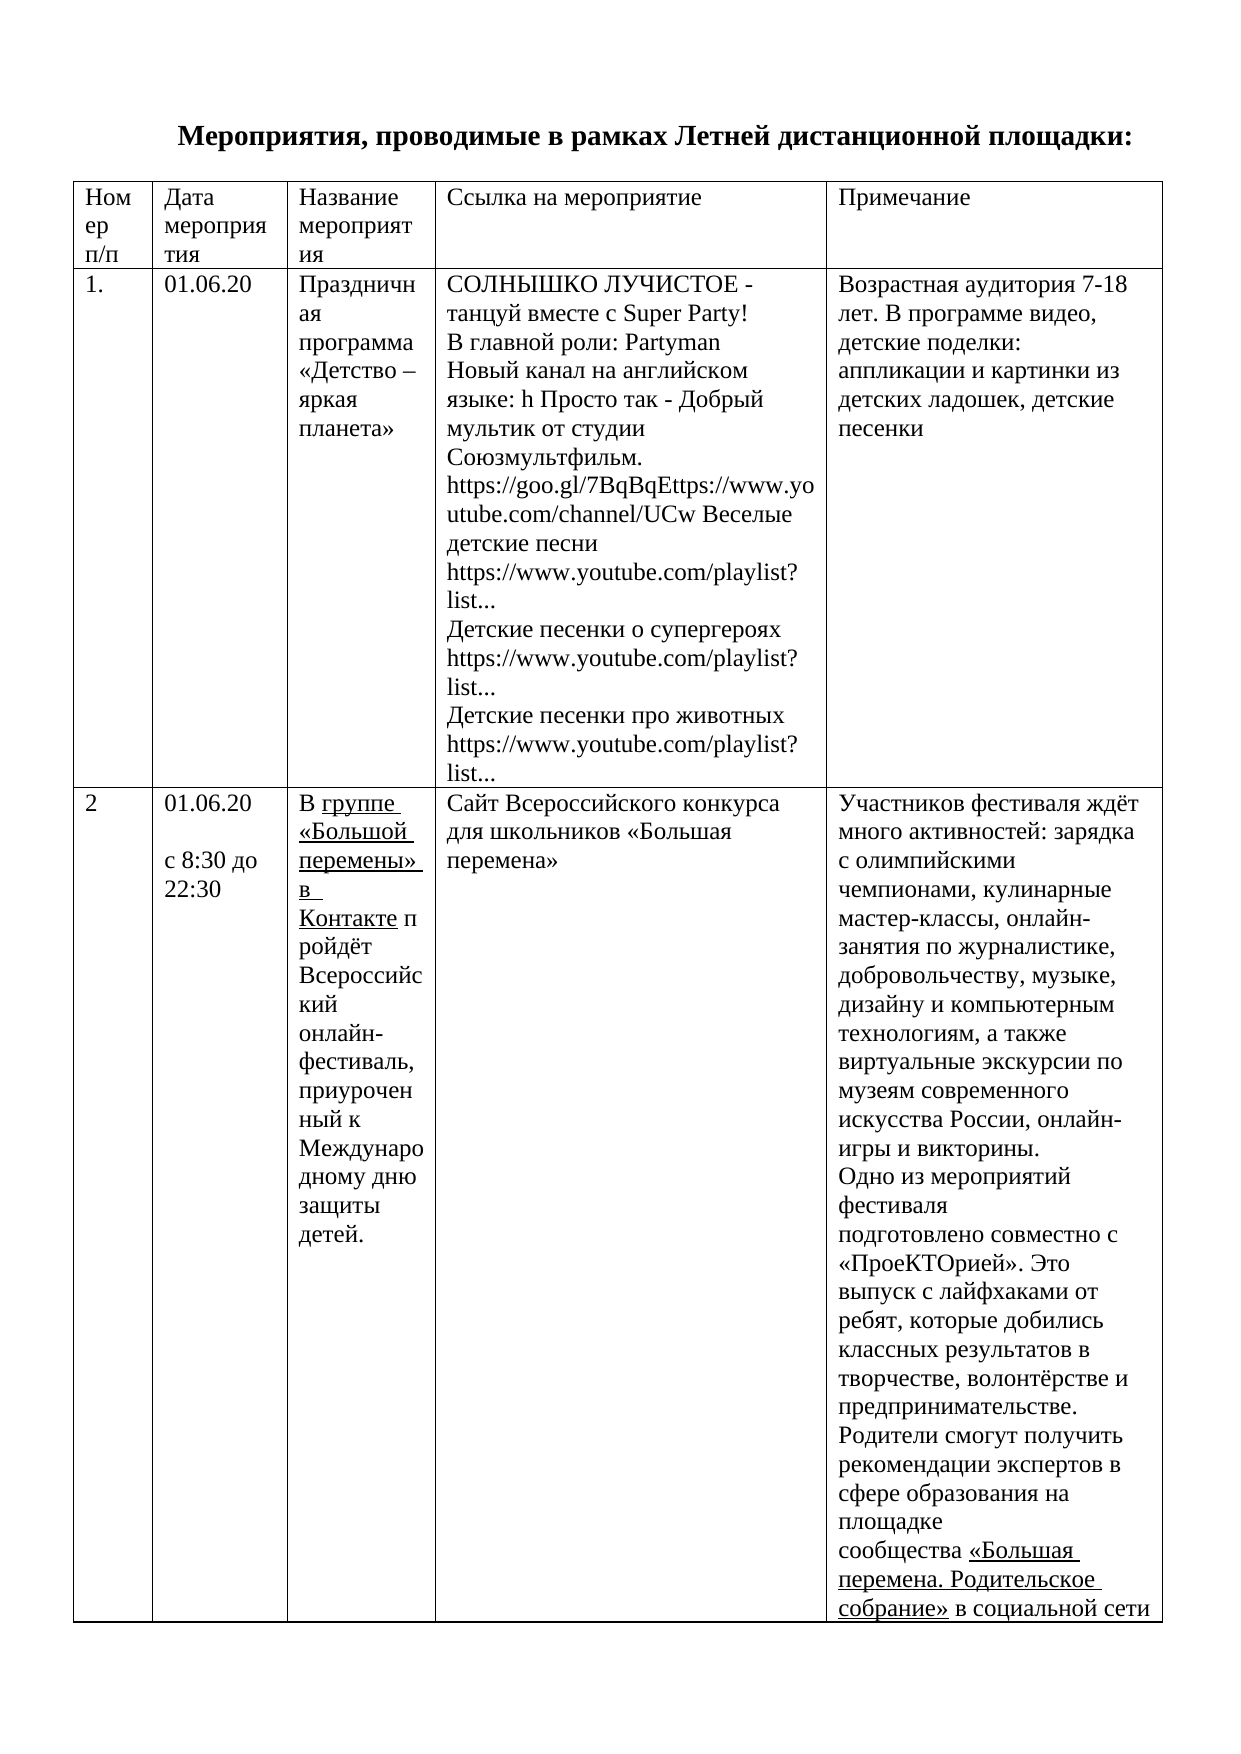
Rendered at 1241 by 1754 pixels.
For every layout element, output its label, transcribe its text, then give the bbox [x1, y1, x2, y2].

table_cell Возрастная аудитория 7-18 лет. В программе видео, детские поделки: аппликации и картинки из детских ладошек, детские песенки [827, 269, 1162, 787]
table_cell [288, 788, 435, 1621]
table_header Название мероприятия [288, 182, 435, 268]
table_header Номер п/п [74, 182, 152, 268]
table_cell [153, 788, 287, 1621]
table_cell СОЛНЫШКО ЛУЧИСТОЕ - танцуй вместе с Super Party! В главной роли: Partyman Новый канал на английском языке: h Просто так - Добрый мультик от студии Союзмультфильм. https://goo.gl/7BqBqEttps://www.youtube.com/channel/UCw Веселые детские песни https://www.youtube.com/playlist?list... Детские песенки о супергероях https://www.youtube.com/playlist?list... Детские песенки про животных https://www.youtube.com/playlist?list... [436, 269, 826, 787]
table_cell Праздничная программа «Детство – яркая планета» [288, 269, 435, 787]
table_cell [827, 788, 1162, 1621]
text Мероприятия, проводимые в рамках Летней дистанционной площадки: [177, 118, 1152, 152]
table_header Примечание [827, 182, 1162, 268]
table_cell 2 [74, 788, 152, 1621]
table_cell 1. [74, 269, 152, 787]
table_cell 01.06.20 [153, 269, 287, 787]
table_header Ссылка на мероприятие [436, 182, 826, 268]
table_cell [436, 788, 826, 1621]
table_header Дата мероприятия [153, 182, 287, 268]
